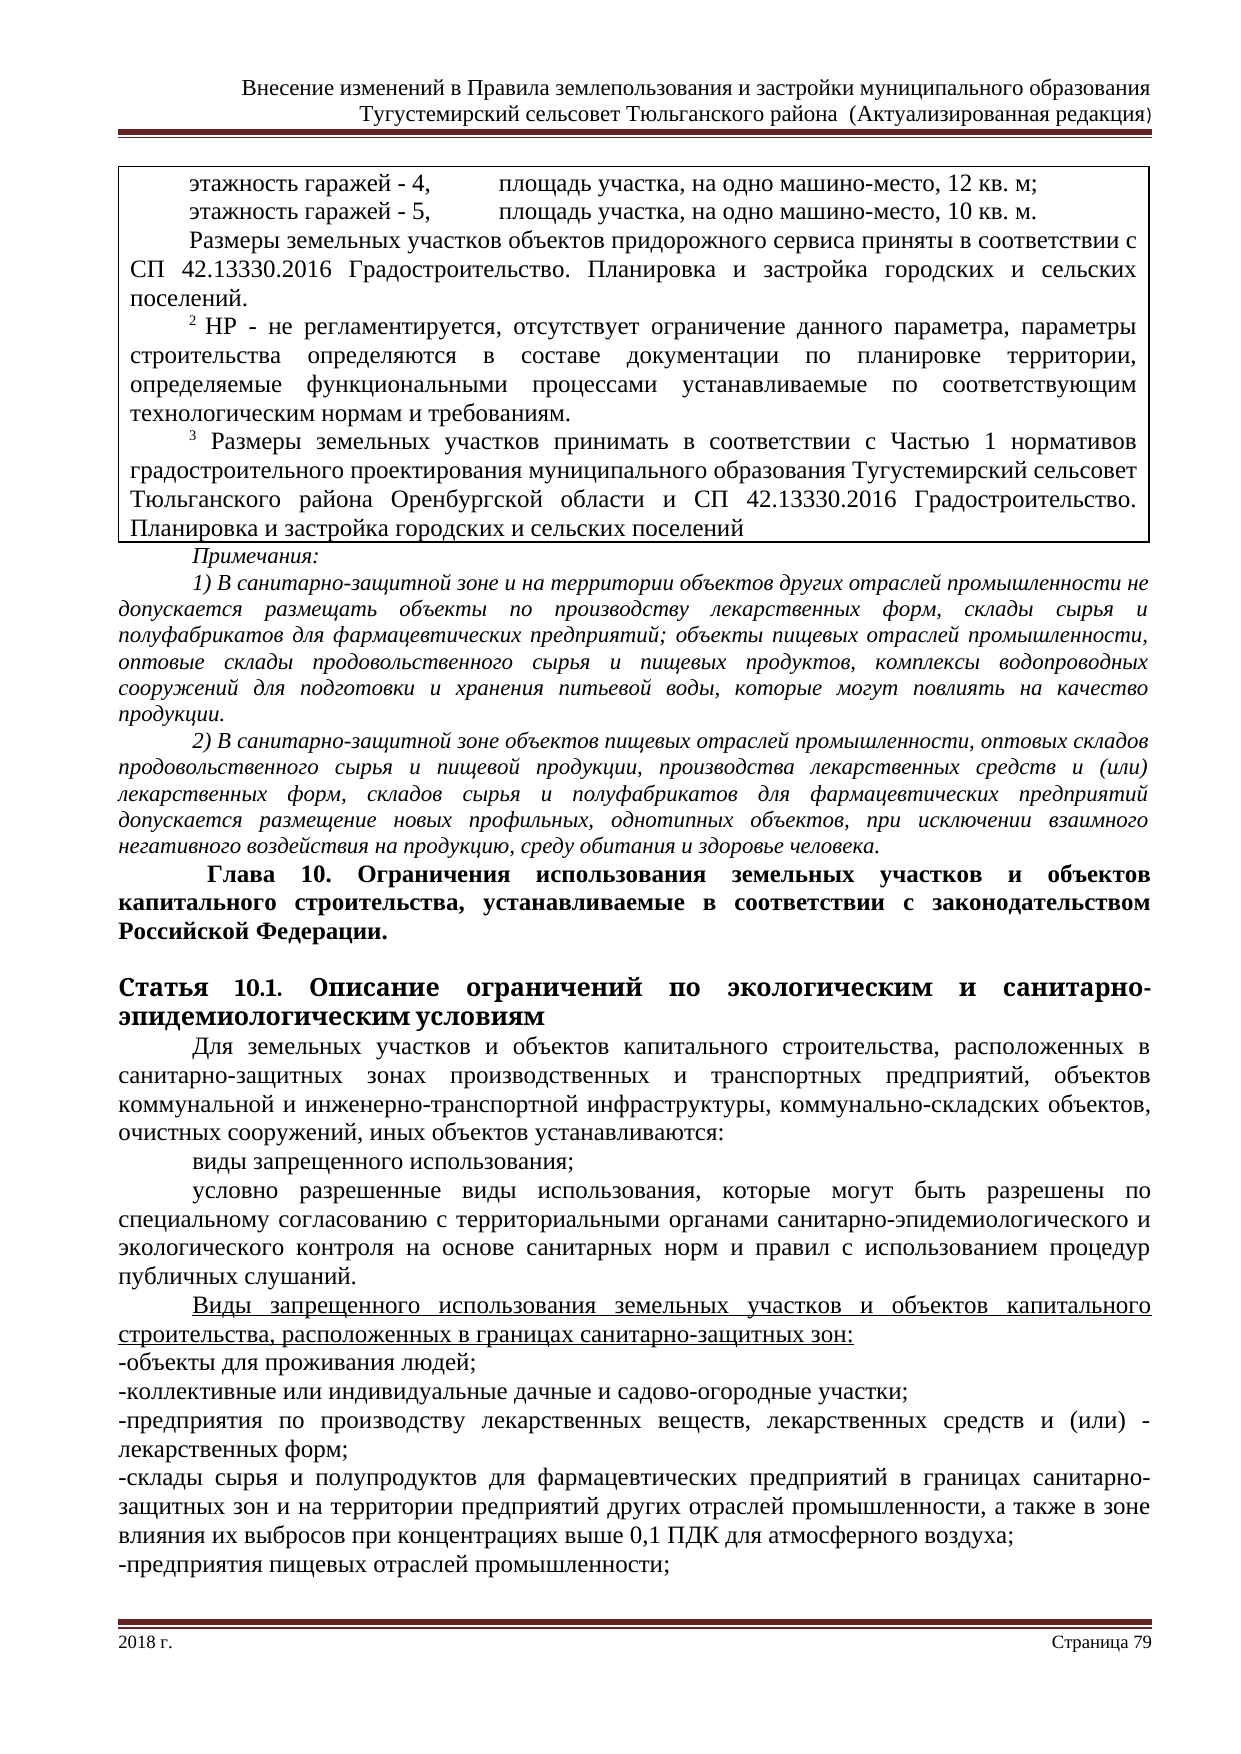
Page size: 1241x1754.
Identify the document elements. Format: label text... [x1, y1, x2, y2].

text Виды запрещенного использования земельных участков и объектов капитального строительства, расположенных в границах санитарно-защитных зон: [118, 1290, 1152, 1347]
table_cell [119, 167, 1148, 541]
text виды запрещенного использования; [118, 1146, 1152, 1175]
text -предприятия по производству лекарственных веществ, лекарственных средств и (или) -лекарственных форм; [118, 1405, 1152, 1462]
text Для земельных участков и объектов капитального строительства, расположенных в санитарно-защитных зонах производственных и транспортных предприятий, объектов коммунальной и инженерно-транспортной инфраструктуры, коммунально-складских объектов, очистных сооружений, иных объектов устанавливаются: [118, 1031, 1152, 1146]
text 1) В санитарно-защитной зоне и на территории объектов других отраслей промышленности не допускается размещать объекты по производству лекарственных форм, склады сырья и полуфабрикатов для фармацевтических предприятий; объекты пищевых отраслей промышленности, оптовые склады продовольственного сырья и пищевых продуктов, комплексы водопроводных сооружений для подготовки и хранения питьевой воды, которые могут повлиять на качество продукции. [118, 569, 1152, 727]
text условно разрешенные виды использования, которые могут быть разрешены по специальному согласованию с территориальными органами санитарно-эпидемиологического и экологического контроля на основе санитарных норм и правил с использованием процедур публичных слушаний. [118, 1175, 1152, 1290]
text Глава 10. Ограничения использования земельных участков и объектов капитального строительства, устанавливаемые в соответствии с законодательством Российской Федерации. [118, 859, 1152, 945]
text Примечания: [118, 542, 1152, 569]
text Статья 10.1. Описание ограничений по экологическим и санитарно-эпидемиологическим условиям [118, 974, 1152, 1031]
text -склады сырья и полупродуктов для фармацевтических предприятий в границах санитарно-защитных зон и на территории предприятий других отраслей промышленности, а также в зоне влияния их выбросов при концентрациях выше 0,1 ПДК для атмосферного воздуха; [118, 1462, 1152, 1549]
text -коллективные или индивидуальные дачные и садово-огородные участки; [118, 1376, 1152, 1405]
text -объекты для проживания людей; [118, 1347, 1152, 1376]
text -предприятия пищевых отраслей промышленности; [118, 1549, 1152, 1577]
text 2) В санитарно-защитной зоне объектов пищевых отраслей промышленности, оптовых складов продовольственного сырья и пищевой продукции, производства лекарственных средств и (или) лекарственных форм, складов сырья и полуфабрикатов для фармацевтических предприятий допускается размещение новых профильных, однотипных объектов, при исключении взаимного негативного воздействия на продукцию, среду обитания и здоровье человека. [118, 727, 1152, 859]
